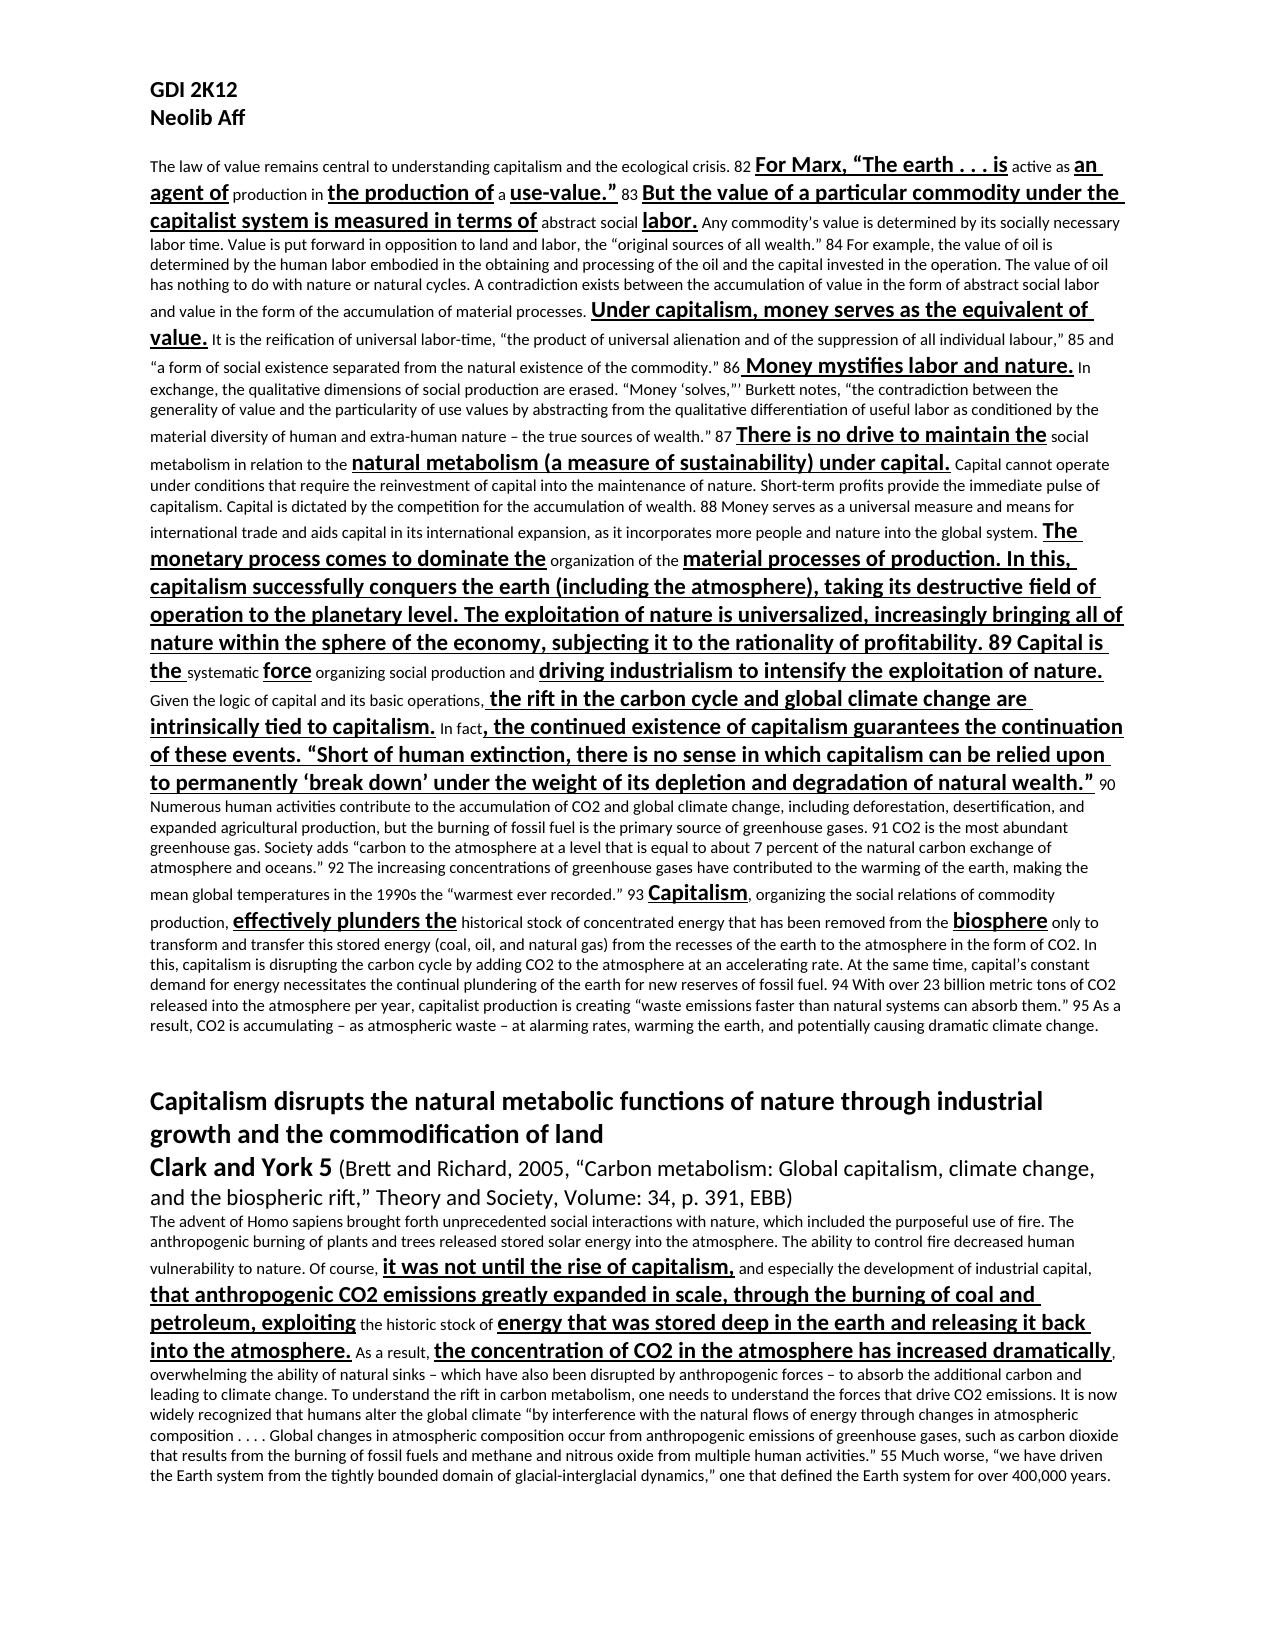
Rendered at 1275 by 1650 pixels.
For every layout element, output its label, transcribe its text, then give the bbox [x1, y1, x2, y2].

text Clark and York 5 (Brett and Richard, 2005, “Carbon metabolism: Global capitalism, climate change, and the biospheric rift,” Theory and Society, Volume: 34, p. 391, EBB) [150, 1150, 1125, 1211]
subtitle Capitalism disrupts the natural metabolic functions of nature through industrial growth and the commodification of land [150, 1084, 1125, 1150]
text The law of value remains central to understanding capitalism and the ecological crisis. 82 For Marx, “The earth . . . is active as an agent of production in the production of a use-value.” 83 But the value of a particular commodity under the capitalist system is measured in terms of abstract social labor. Any commodity’s value is determined by its socially necessary labor time. Value is put forward in opposition to land and labor, the “original sources of all wealth.” 84 For example, the value of oil is determined by the human labor embodied in the obtaining and processing of the oil and the capital invested in the operation. The value of oil has nothing to do with nature or natural cycles. A contradiction exists between the accumulation of value in the form of abstract social labor and value in the form of the accumulation of material processes. Under capitalism, money serves as the equivalent of value. It is the reiﬁcation of universal labor-time, “the product of universal alienation and of the suppression of all individual labour,” 85 and “a form of social existence separated from the natural existence of the commodity.” 86 Money mystiﬁes labor and nature. In exchange, the qualitative dimensions of social production are erased. “Money ‘solves,”’ Burkett notes, “the contradiction between the generality of value and the particularity of use values by abstracting from the qualitative differentiation of useful labor as conditioned by the material diversity of human and extra-human nature – the true sources of wealth.” 87 There is no drive to maintain the social metabolism in relation to the natural metabolism (a measure of sustainability) under capital. Capital cannot operate under conditions that require the reinvestment of capital into the maintenance of nature. Short-term proﬁts provide the immediate pulse of capitalism. Capital is dictated by the competition for the accumulation of wealth. 88 Money serves as a universal measure and means for international trade and aids capital in its international expansion, as it incorporates more people and nature into the global system. The monetary process comes to dominate the organization of the material processes of production. In this, capitalism successfully conquers the earth (including the atmosphere), taking its destructive ﬁeld of operation to the planetary level. The exploitation of nature is universalized, increasingly bringing all of nature within the sphere of the economy, subjecting it to the rationality of proﬁtability. 89 Capital is the systematic force organizing social production and driving industrialism to intensify the exploitation of nature. Given the logic of capital and its basic operations, the rift in the carbon cycle and global climate change are intrinsically tied to capitalism. In fact, the continued existence of capitalism guarantees the continuation of these events. “Short of human extinction, there is no sense in which capitalism can be relied upon to permanently ‘break down’ under the weight of its depletion and degradation of natural wealth.” 90 Numerous human activities contribute to the accumulation of CO2 and global climate change, including deforestation, desertiﬁcation, and expanded agricultural production, but the burning of fossil fuel is the primary source of greenhouse gases. 91 CO2 is the most abundant greenhouse gas. Society adds “carbon to the atmosphere at a level that is equal to about 7 percent of the natural carbon exchange of atmosphere and oceans.” 92 The increasing concentrations of greenhouse gases have contributed to the warming of the earth, making the mean global temperatures in the 1990s the “warmest ever recorded.” 93 Capitalism, organizing the social relations of commodity production, effectively plunders the historical stock of concentrated energy that has been removed from the biosphere only to transform and transfer this stored energy (coal, oil, and natural gas) from the recesses of the earth to the atmosphere in the form of CO2. In this, capitalism is disrupting the carbon cycle by adding CO2 to the atmosphere at an accelerating rate. At the same time, capital’s constant demand for energy necessitates the continual plundering of the earth for new reserves of fossil fuel. 94 With over 23 billion metric tons of CO2 released into the atmosphere per year, capitalist production is creating “waste emissions faster than natural systems can absorb them.” 95 As a result, CO2 is accumulating – as atmospheric waste – at alarming rates, warming the earth, and potentially causing dramatic climate change. [150, 150, 1125, 1035]
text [150, 1211, 1125, 1486]
